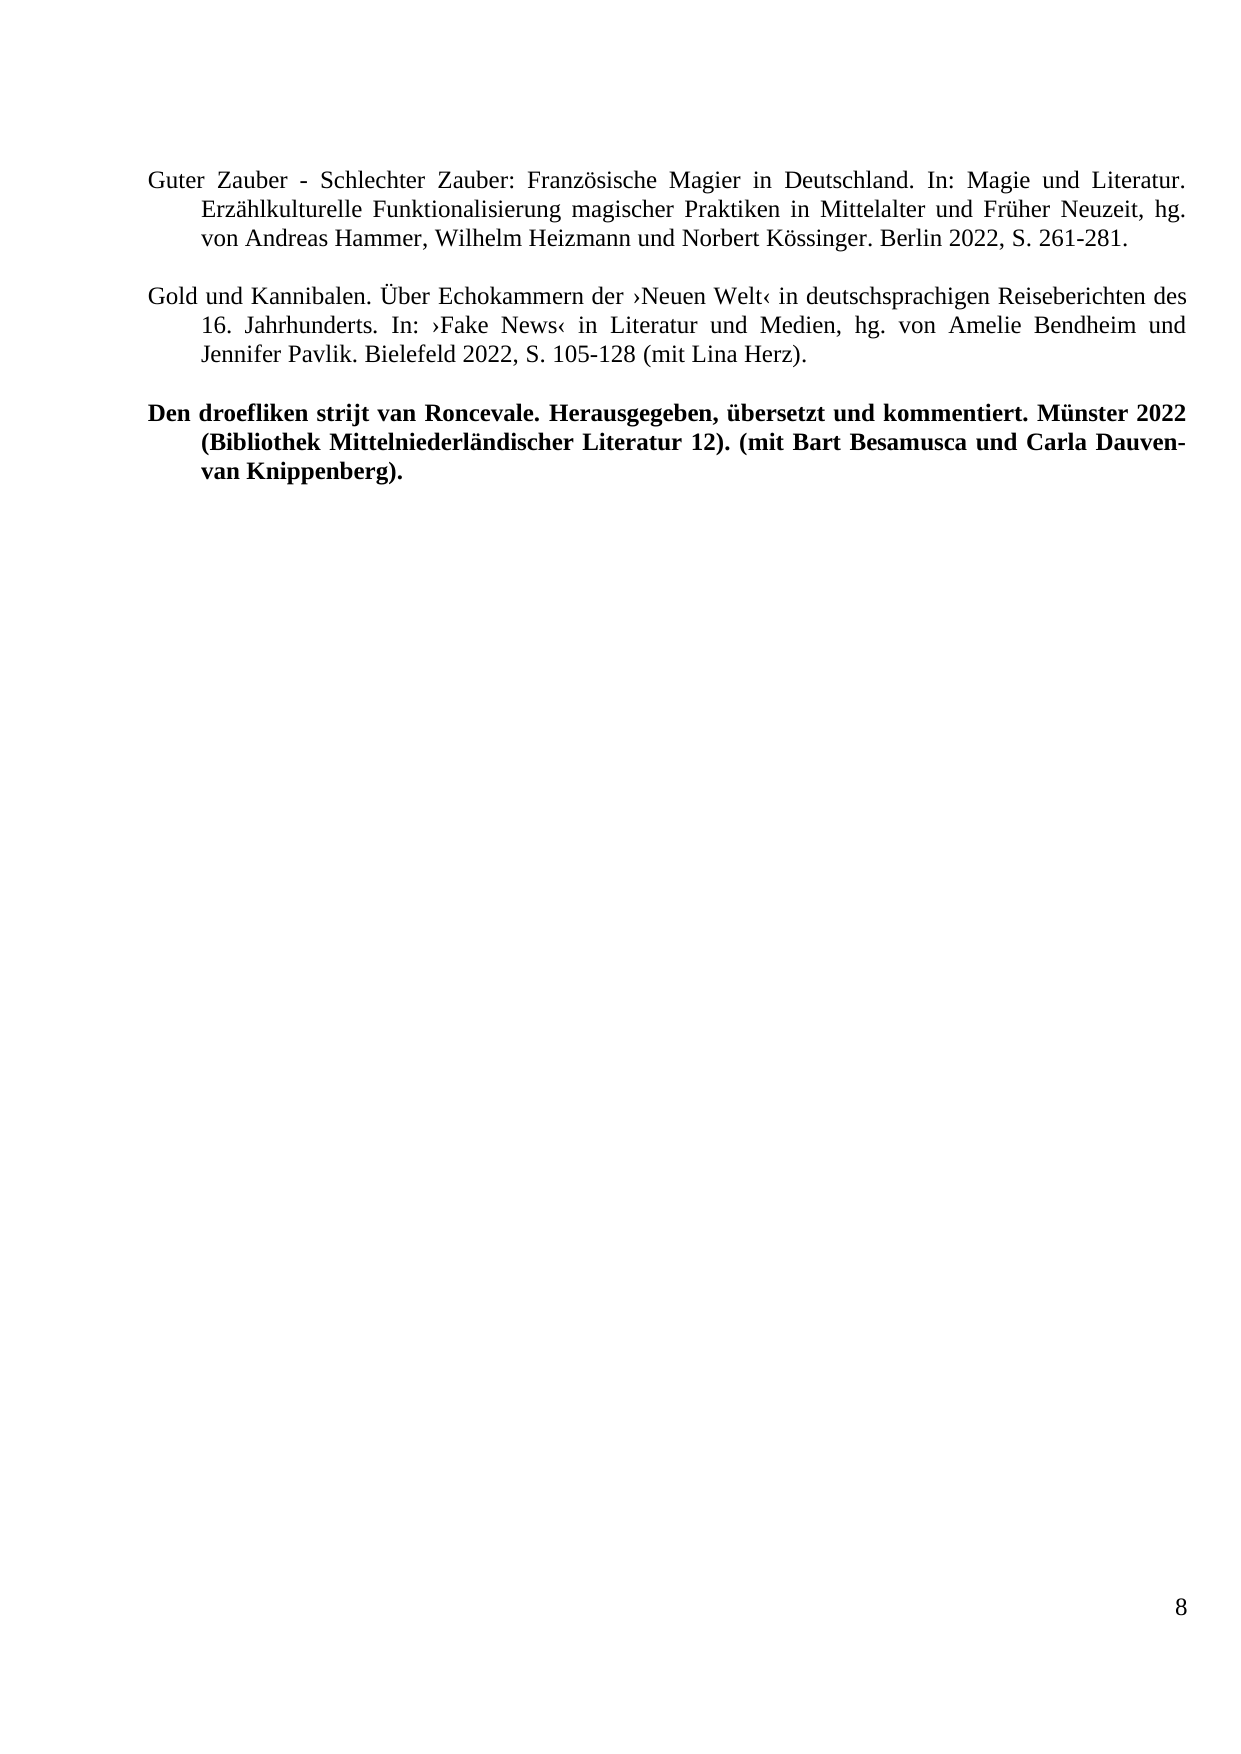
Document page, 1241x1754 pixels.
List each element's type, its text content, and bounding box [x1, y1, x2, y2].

text Gold und Kannibalen. Über Echokammern der ›Neuen Welt‹ in deutschsprachigen Reiseberichten des 16. Jahrhunderts. In: ›Fake News‹ in Literatur und Medien, hg. von Amelie Bendheim und Jennifer Pavlik. Bielefeld 2022, S. 105-128 (mit Lina Herz). [148, 281, 1187, 368]
text Den droefliken strijt van Roncevale. Herausgegeben, übersetzt und kommentiert. Münster 2022 (Bibliothek Mittelniederländischer Literatur 12). (mit Bart Besamusca und Carla Dauven-van Knippenberg). [148, 397, 1187, 484]
text Guter Zauber - Schlechter Zauber: Französische Magier in Deutschland. In: Magie und Literatur. Erzählkulturelle Funktionalisierung magischer Praktiken in Mittelalter und Früher Neuzeit, hg. von Andreas Hammer, Wilhelm Heizmann und Norbert Kössinger. Berlin 2022, S. 261-281. [148, 165, 1187, 252]
